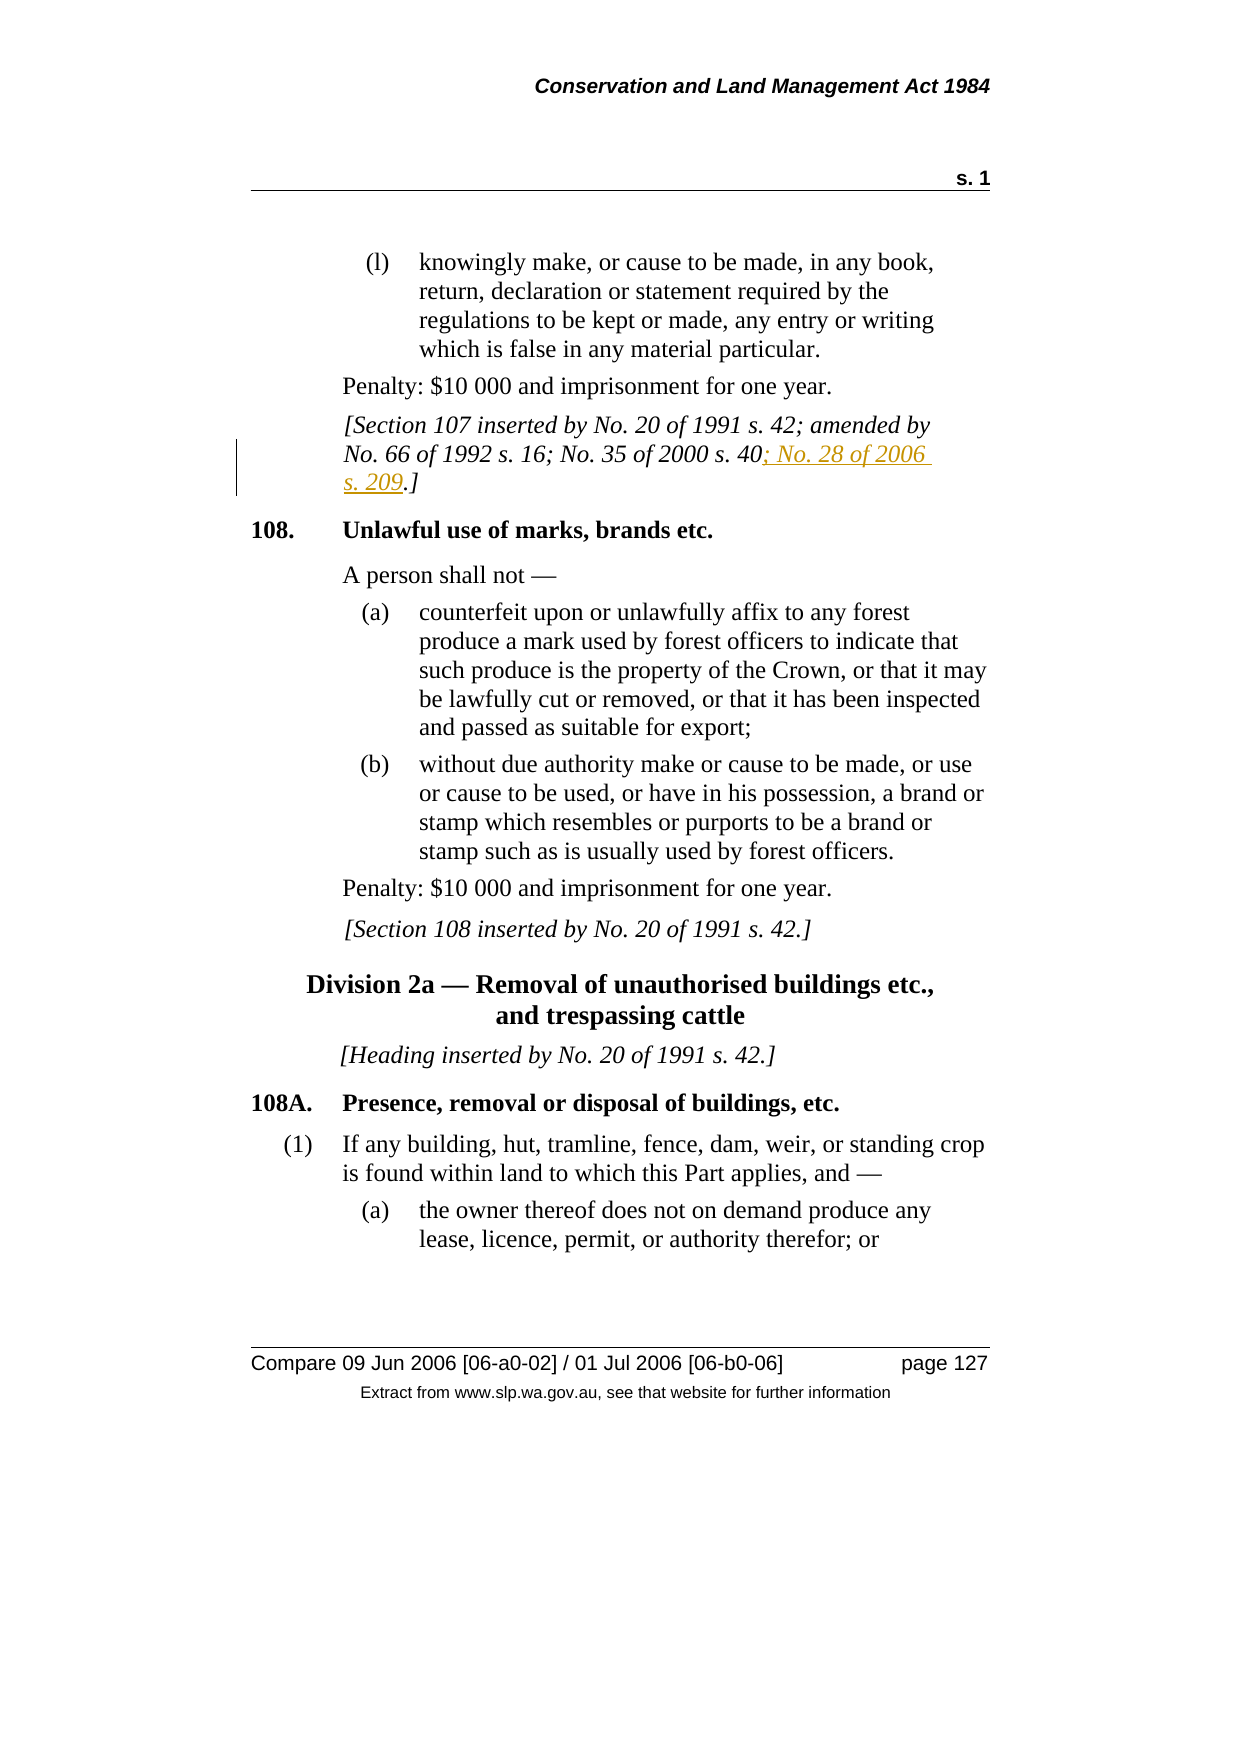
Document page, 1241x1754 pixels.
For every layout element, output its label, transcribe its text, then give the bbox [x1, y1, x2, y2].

text (l) knowingly make, or cause to be made, in any book, return, declaration or statement required by the regulations to be kept or made, any entry or writing which is false in any material particular. [251, 247, 990, 362]
text Penalty: $10 000 and imprisonment for one year. [251, 371, 990, 399]
subtitle Division 2a — Removal of unauthorised buildings etc., and trespassing cattle [251, 968, 990, 1030]
text A person shall not — [251, 560, 990, 589]
text (1) If any building, hut, tramline, fence, dam, weir, or standing crop is found within land to which this Part applies, and — [251, 1129, 990, 1187]
text (a) the owner thereof does not on demand produce any lease, licence, permit, or authority therefor; or [251, 1195, 990, 1253]
subtitle 108A. Presence, removal or disposal of buildings, etc. [251, 1088, 990, 1117]
subtitle [Heading inserted by No. 20 of 1991 s. 42.] [251, 1041, 990, 1069]
text (b) without due authority make or cause to be made, or use or cause to be used, or have in his possession, a brand or stamp which resembles or purports to be a brand or stamp such as is usually used by forest officers. [251, 749, 990, 864]
text Penalty: $10 000 and imprisonment for one year. [251, 873, 990, 902]
text (a) counterfeit upon or unlawfully affix to any forest produce a mark used by forest officers to indicate that such produce is the property of the Crown, or that it may be lawfully cut or removed, or that it has been inspected and passed as suitable for export; [251, 597, 990, 741]
text [Section 108 inserted by No. 20 of 1991 s. 42.] [251, 914, 990, 943]
text [Section 107 inserted by No. 20 of 1991 s. 42; amended by No. 66 of 1992 s. 16; No. 35 of 2000 s. 40.] [251, 410, 990, 496]
subtitle 108. Unlawful use of marks, brands etc. [251, 515, 990, 544]
